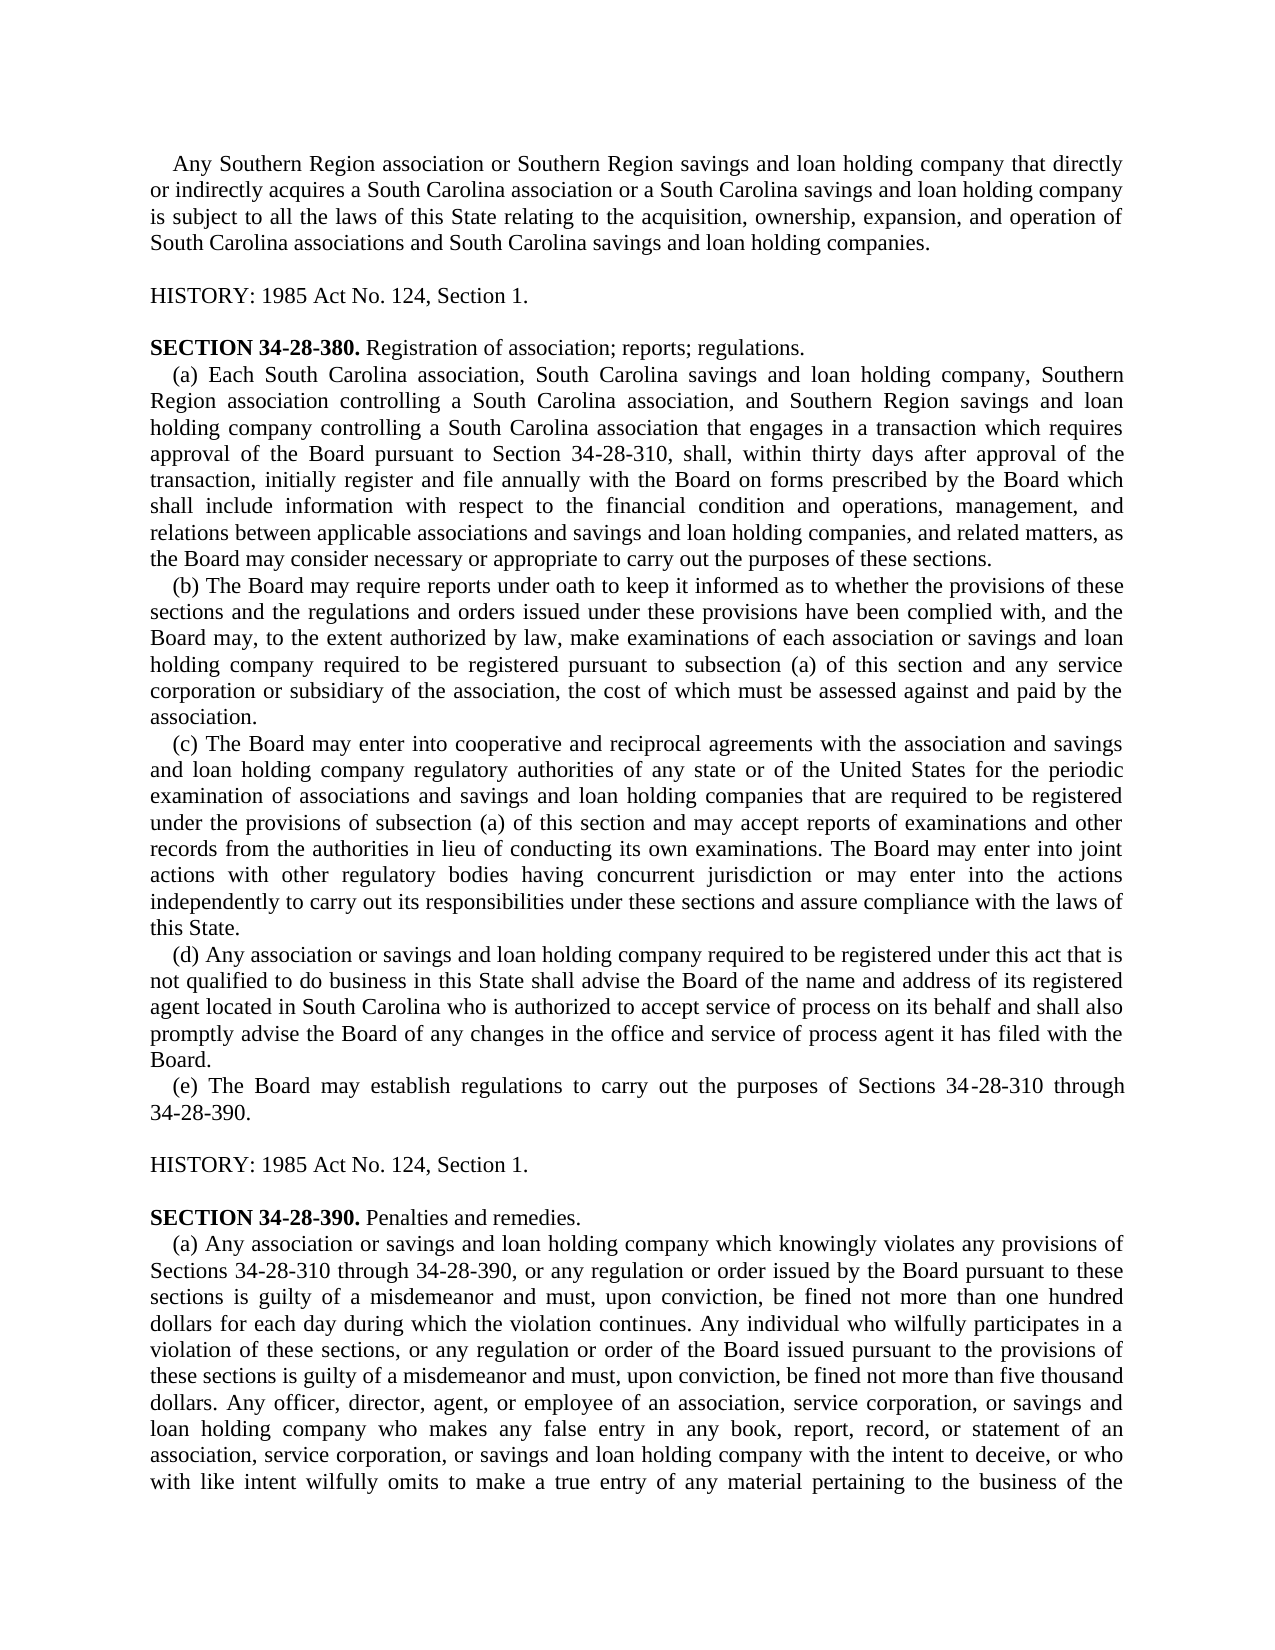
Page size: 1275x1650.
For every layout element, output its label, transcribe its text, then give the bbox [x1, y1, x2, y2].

text HISTORY: 1985 Act No. 124, Section 1. [150, 1151, 1125, 1178]
text (c) The Board may enter into cooperative and reciprocal agreements with the association and savings and loan holding company regulatory authorities of any state or of the United States for the periodic examination of associations and savings and loan holding companies that are required to be registered under the provisions of subsection (a) of this section and may accept reports of examinations and other records from the authorities in lieu of conducting its own examinations. The Board may enter into joint actions with other regulatory bodies having concurrent jurisdiction or may enter into the actions independently to carry out its responsibilities under these sections and assure compliance with the laws of this State. [150, 730, 1125, 941]
text Any Southern Region association or Southern Region savings and loan holding company that directly or indirectly acquires a South Carolina association or a South Carolina savings and loan holding company is subject to all the laws of this State relating to the acquisition, ownership, expansion, and operation of South Carolina associations and South Carolina savings and loan holding companies. [150, 150, 1125, 255]
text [150, 1231, 1125, 1494]
text HISTORY: 1985 Act No. 124, Section 1. [150, 282, 1125, 308]
text (a) Each South Carolina association, South Carolina savings and loan holding company, Southern Region association controlling a South Carolina association, and Southern Region savings and loan holding company controlling a South Carolina association that engages in a transaction which requires approval of the Board pursuant to Section 34-28-310, shall, within thirty days after approval of the transaction, initially register and file annually with the Board on forms prescribed by the Board which shall include information with respect to the financial condition and operations, management, and relations between applicable associations and savings and loan holding companies, and related matters, as the Board may consider necessary or appropriate to carry out the purposes of these sections. [150, 361, 1125, 572]
text (e) The Board may establish regulations to carry out the purposes of Sections 34-28-310 through 34-28-390. [150, 1072, 1125, 1125]
text (d) Any association or savings and loan holding company required to be registered under this act that is not qualified to do business in this State shall advise the Board of the name and address of its registered agent located in South Carolina who is authorized to accept service of process on its behalf and shall also promptly advise the Board of any changes in the office and service of process agent it has filed with the Board. [150, 941, 1125, 1072]
text SECTION 34-28-390. Penalties and remedies. [150, 1204, 1125, 1231]
text SECTION 34-28-380. Registration of association; reports; regulations. [150, 334, 1125, 361]
text (b) The Board may require reports under oath to keep it informed as to whether the provisions of these sections and the regulations and orders issued under these provisions have been complied with, and the Board may, to the extent authorized by law, make examinations of each association or savings and loan holding company required to be registered pursuant to subsection (a) of this section and any service corporation or subsidiary of the association, the cost of which must be assessed against and paid by the association. [150, 572, 1125, 730]
